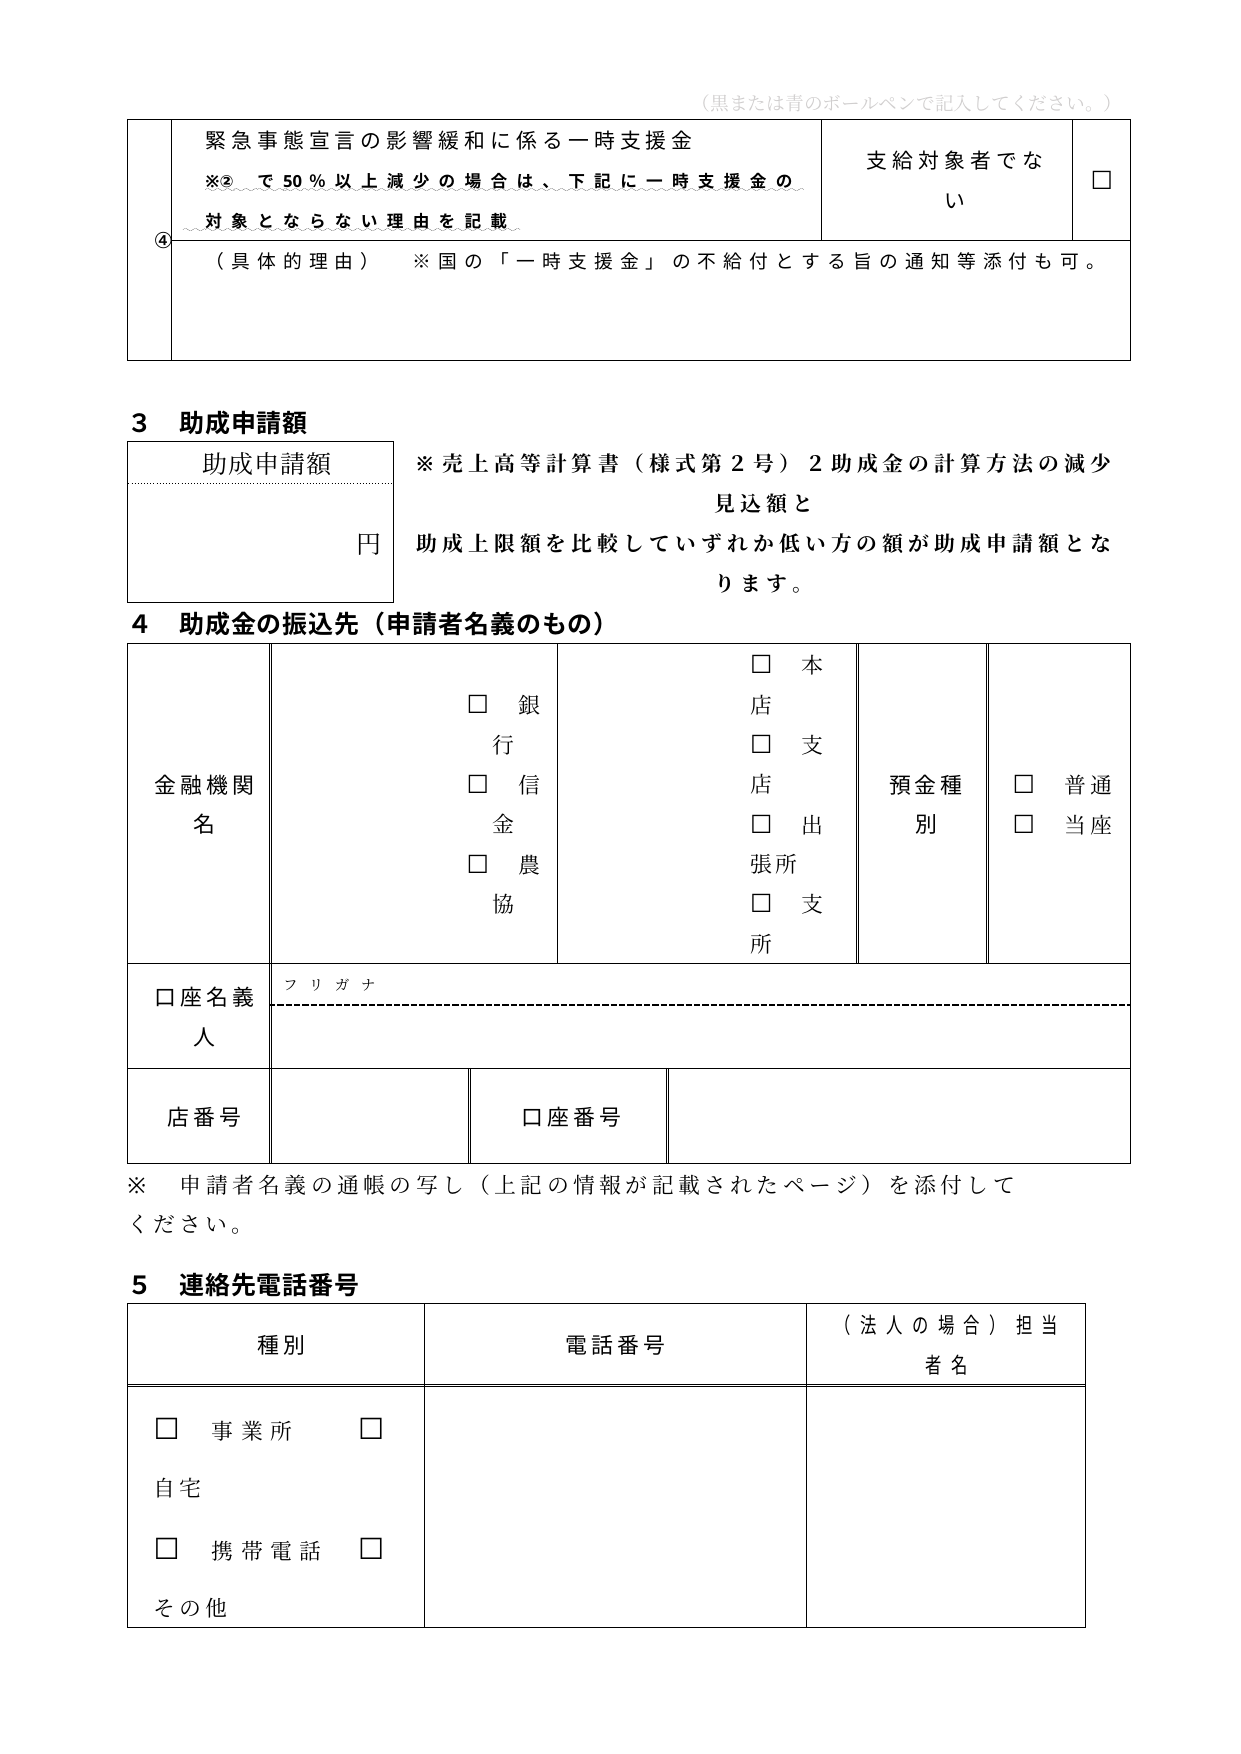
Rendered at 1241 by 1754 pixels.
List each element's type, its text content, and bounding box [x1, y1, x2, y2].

table_cell 支給対象者でない [822, 120, 1072, 240]
table_header [272, 644, 446, 963]
text ５ 連絡先電話番号 [127, 1263, 1113, 1303]
text ※ 申請者名義の通帳の写し（上記の情報が記載されたページ）を添付してください。 [127, 1164, 1022, 1243]
table_cell フリガナ [272, 964, 1130, 1004]
table_cell [669, 1069, 1130, 1163]
table_header 本店 支店 出張所 支所 [720, 644, 856, 963]
table_cell 店番号 [128, 1069, 269, 1163]
text ４ 助成金の振込先（申請者名義のもの） [127, 603, 1113, 643]
table_header 種別 [128, 1304, 424, 1384]
table_header [558, 644, 720, 963]
table_header 預金種別 [859, 644, 986, 963]
table_header 電話番号 [425, 1304, 806, 1384]
table_cell 緊急事態宣言の影響緩和に係る一時支援金 ※②で50％以上減少の場合は、下記に一時支援金の対象とならない理由を記載 [172, 120, 821, 240]
table_header 助成申請額 [128, 442, 393, 483]
table_header 普通 当座 [989, 644, 1130, 963]
table_cell 口座名義人 [128, 964, 269, 1068]
table_cell （具体的理由） ※国の「一時支援金」の不給付とする旨の通知等添付も可。 [172, 241, 1130, 360]
table_cell [425, 1387, 806, 1627]
table_header 銀行 信金 農協 [446, 644, 557, 963]
table_cell [1073, 120, 1130, 240]
table_cell ④ [128, 120, 171, 360]
text ３ 助成申請額 [127, 401, 1013, 441]
table_cell 事業所 自宅 携帯電話 その他 [128, 1387, 424, 1627]
table_cell 円 [128, 483, 393, 602]
table_cell [807, 1387, 1085, 1627]
table_header （法人の場合）担当者名 [807, 1304, 1085, 1384]
table_header ※売上高等計算書（様式第２号）２助成金の計算方法の減少見込額と 助成上限額を比較していずれか低い方の額が助成申請額となります。 [394, 441, 1131, 602]
table_cell 口座番号 [471, 1069, 666, 1163]
table_header 金融機関名 [128, 644, 269, 963]
table_cell [272, 1069, 468, 1163]
table_cell [272, 1004, 1130, 1068]
